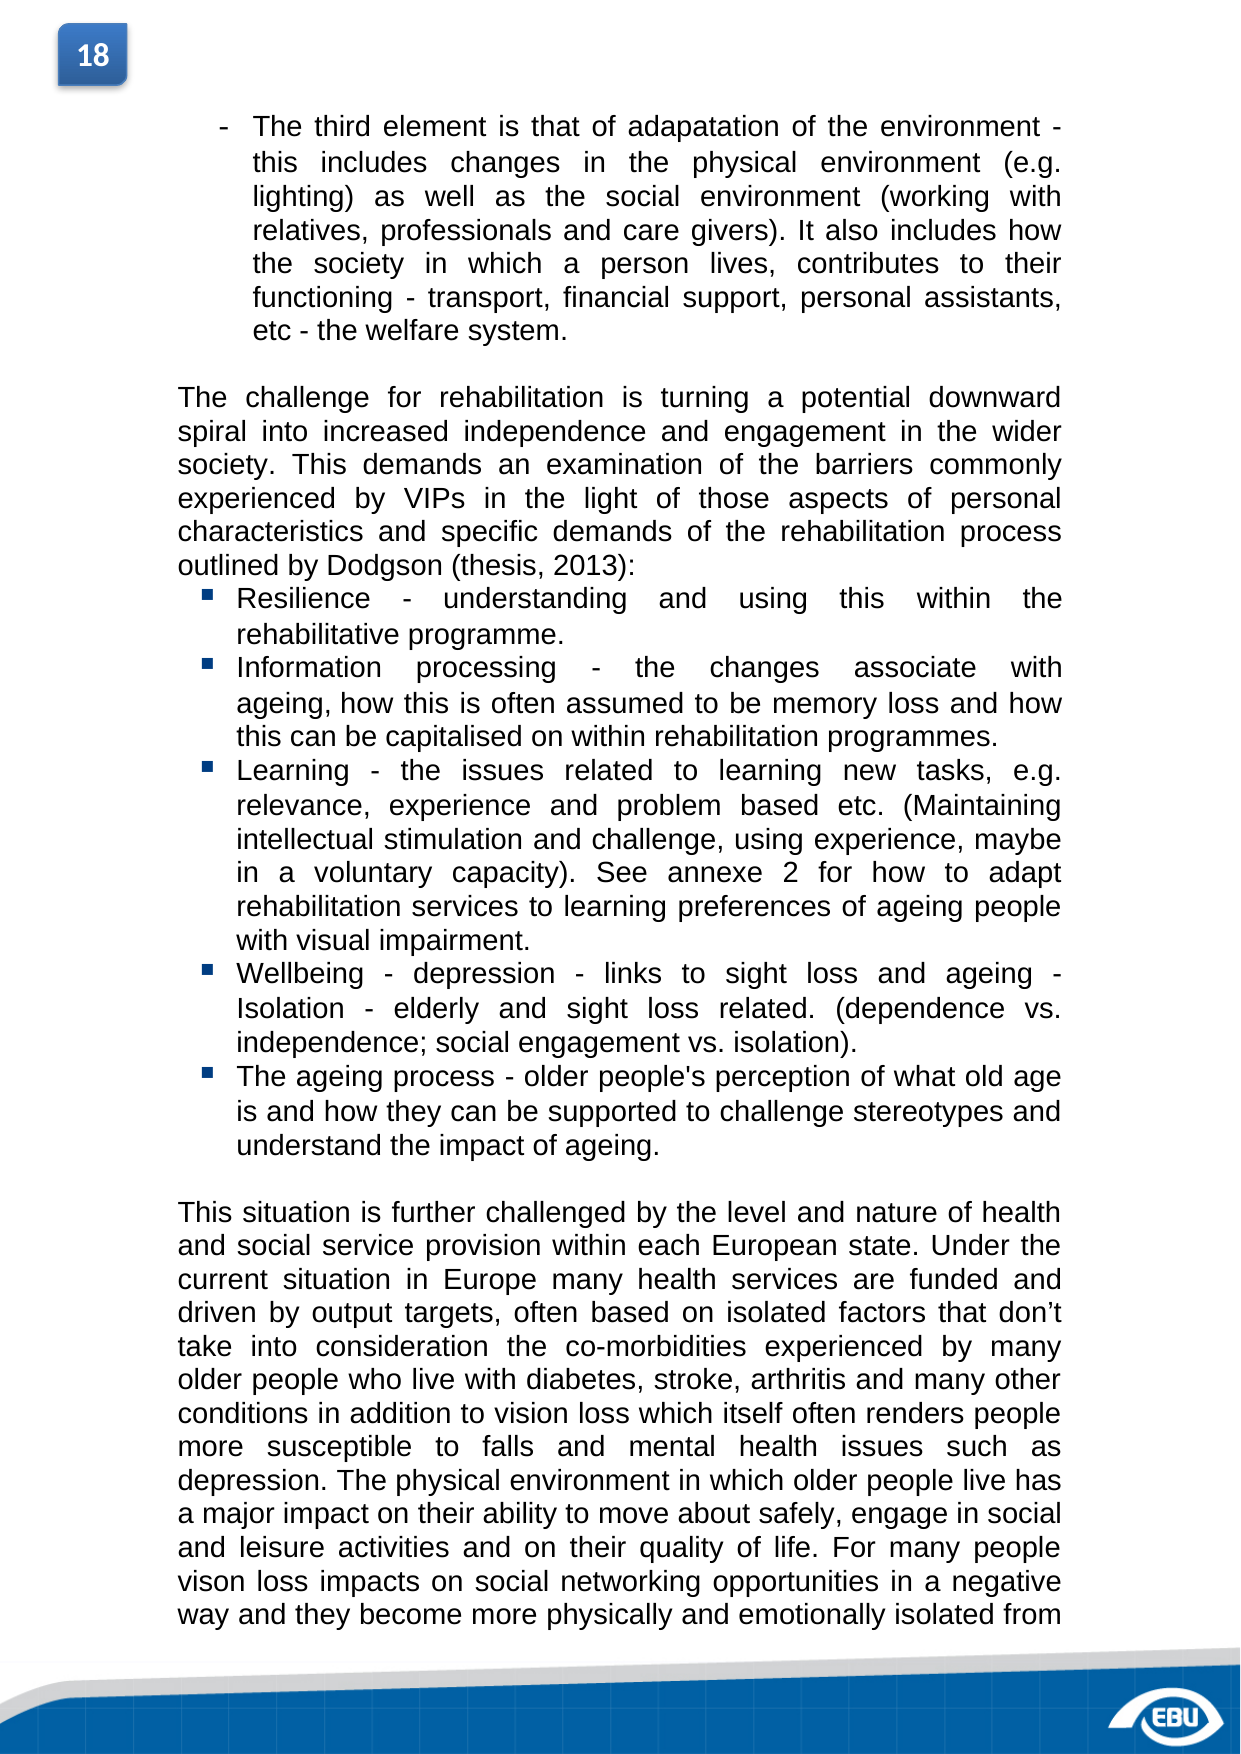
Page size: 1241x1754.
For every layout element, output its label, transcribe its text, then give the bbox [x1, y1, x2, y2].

text The challenge for rehabilitation is turning a potential downward spiral into increased independence and engagement in the wider society. This demands an examination of the barriers commonly experienced by VIPs in the light of those aspects of personal characteristics and specific demands of the rehabilitation process outlined by Dodgson (thesis, 2013): [177, 380, 1063, 582]
list Information processing - the changes associate with ageing, how this is often assumed to be memory loss and how this can be capitalised on within rehabilitation programmes. [199, 651, 1063, 753]
list The third element is that of adapatation of the environment - this includes changes in the physical environment (e.g. lighting) as well as the social environment (working with relatives, professionals and care givers). It also includes how the society in which a person lives, contributes to their functioning - transport, financial support, personal assistants, etc - the welfare system. [215, 109, 1063, 347]
list Resilience - understanding and using this within the rehabilitative programme. [199, 582, 1063, 651]
picture [0, 1641, 1241, 1754]
list Wellbeing - depression - links to sight loss and ageing - Isolation - elderly and sight loss related. (dependence vs. independence; social engagement vs. isolation). [199, 956, 1063, 1059]
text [177, 1195, 1063, 1631]
list Learning - the issues related to learning new tasks, e.g. relevance, experience and problem based etc. (Maintaining intellectual stimulation and challenge, using experience, maybe in a voluntary capacity). See annexe 2 for how to adapt rehabilitation services to learning preferences of ageing people with visual impairment. [199, 753, 1063, 956]
list The ageing process - older people's perception of what old age is and how they can be supported to challenge stereotypes and understand the impact of ageing. [199, 1059, 1063, 1161]
